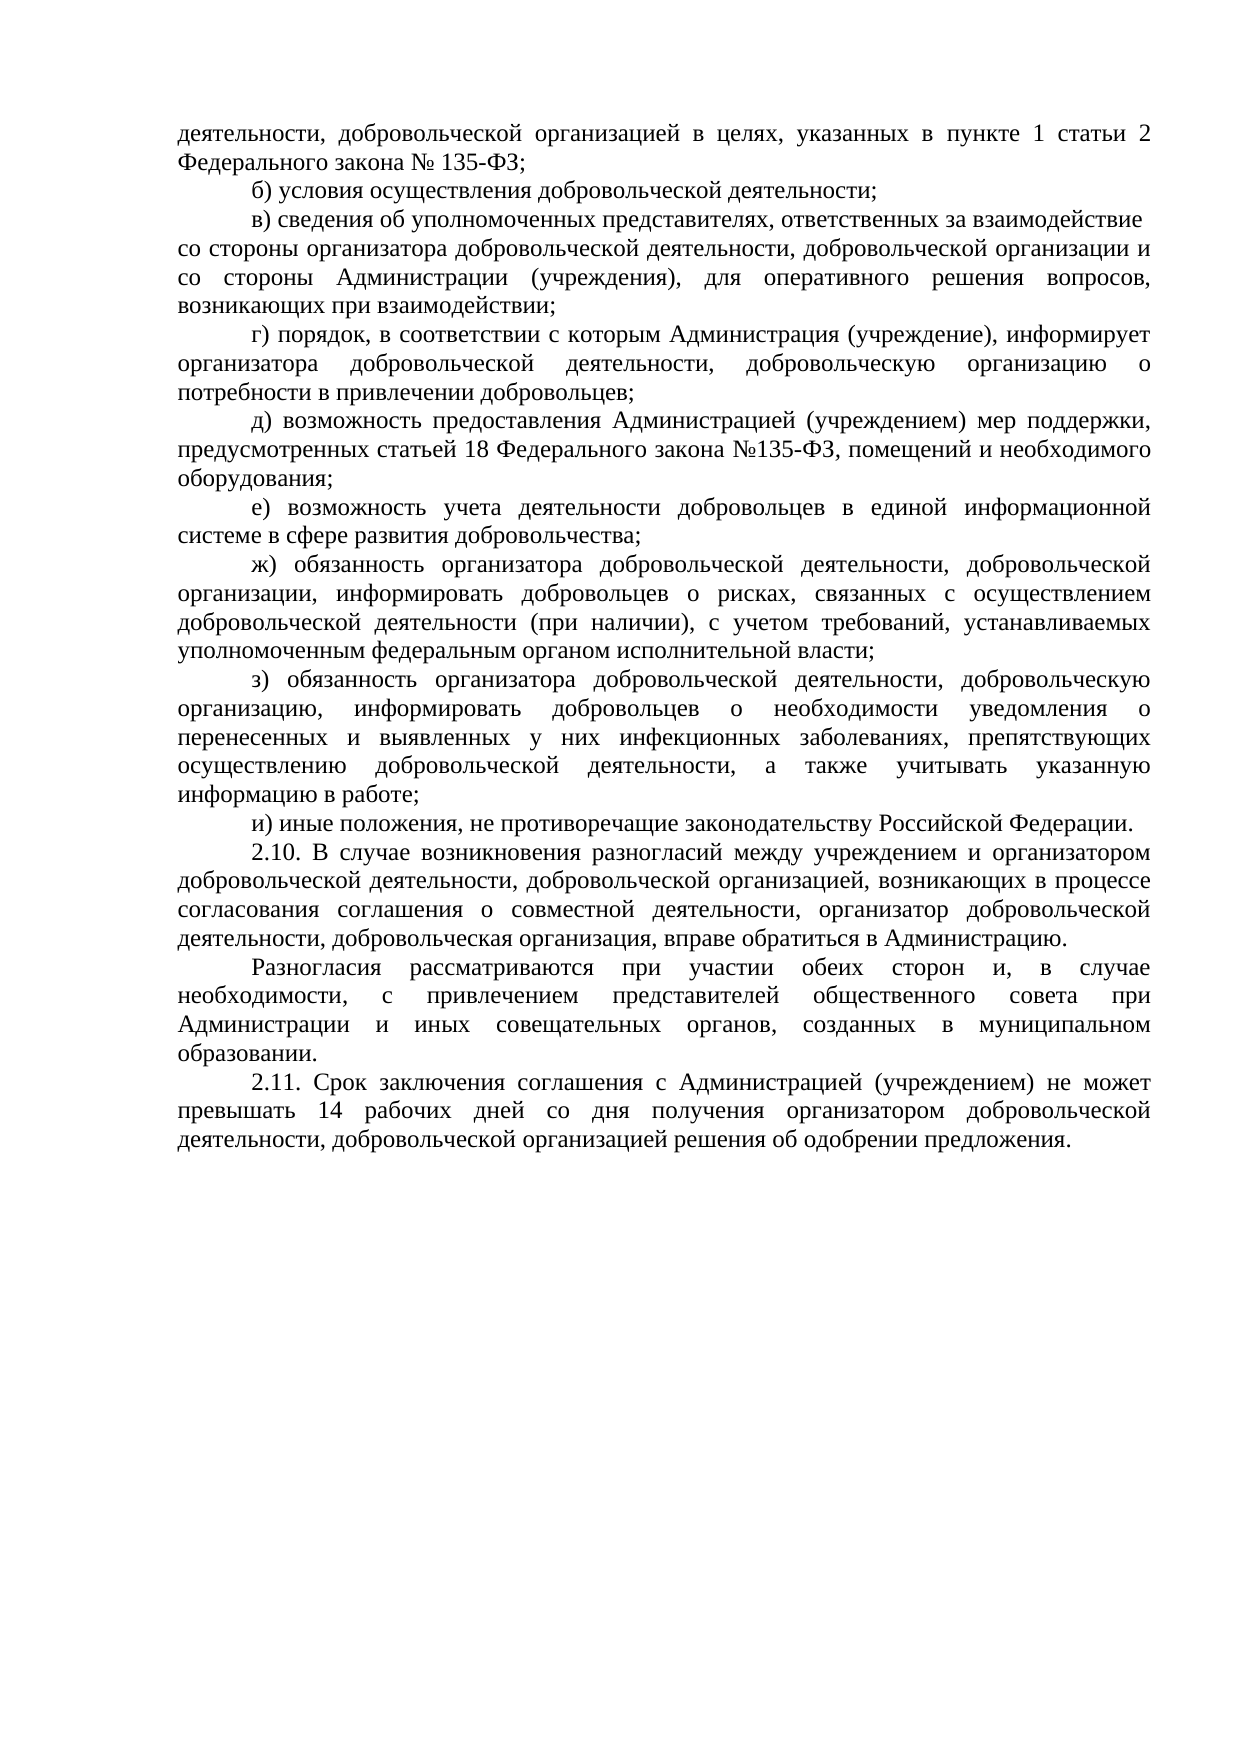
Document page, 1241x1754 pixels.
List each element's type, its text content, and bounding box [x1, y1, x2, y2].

text и) иные положения, не противоречащие законодательству Российской Федерации. [177, 808, 1152, 837]
text е) возможность учета деятельности добровольцев в единой информационной системе в сфере развития добровольчества; [177, 492, 1152, 549]
text б) условия осуществления добровольческой деятельности; [177, 176, 1152, 204]
text Разногласия рассматриваются при участии обеих сторон и, в случае необходимости, с привлечением представителей общественного совета при Администрации и иных совещательных органов, созданных в муниципальном образовании. [177, 952, 1152, 1067]
text 2.10. В случае возникновения разногласий между учреждением и организатором добровольческой деятельности, добровольческой организацией, возникающих в процессе согласования соглашения о совместной деятельности, организатор добровольческой деятельности, добровольческая организация, вправе обратиться в Администрацию. [177, 837, 1152, 952]
text со стороны организатора добровольческой деятельности, добровольческой организации и со стороны Администрации (учреждения), для оперативного решения вопросов, возникающих при взаимодействии; [177, 233, 1152, 319]
text г) порядок, в соответствии с которым Администрация (учреждение), информирует организатора добровольческой деятельности, добровольческую организацию о потребности в привлечении добровольцев; [177, 319, 1152, 406]
text ж) обязанность организатора добровольческой деятельности, добровольческой организации, информировать добровольцев о рисках, связанных с осуществлением добровольческой деятельности (при наличии), с учетом требований, устанавливаемых уполномоченным федеральным органом исполнительной власти; [177, 549, 1152, 664]
text з) обязанность организатора добровольческой деятельности, добровольческую организацию, информировать добровольцев о необходимости уведомления о перенесенных и выявленных у них инфекционных заболеваниях, препятствующих осуществлению добровольческой деятельности, а также учитывать указанную информацию в работе; [177, 664, 1152, 808]
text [177, 118, 1152, 176]
text д) возможность предоставления Администрацией (учреждением) мер поддержки, предусмотренных статьей 18 Федерального закона №135-ФЗ, помещений и необходимого оборудования; [177, 406, 1152, 492]
text в) сведения об уполномоченных представителях, ответственных за взаимодействие [177, 204, 1152, 233]
text 2.11. Срок заключения соглашения с Администрацией (учреждением) не может превышать 14 рабочих дней со дня получения организатором добровольческой деятельности, добровольческой организацией решения об одобрении предложения. [177, 1067, 1152, 1153]
